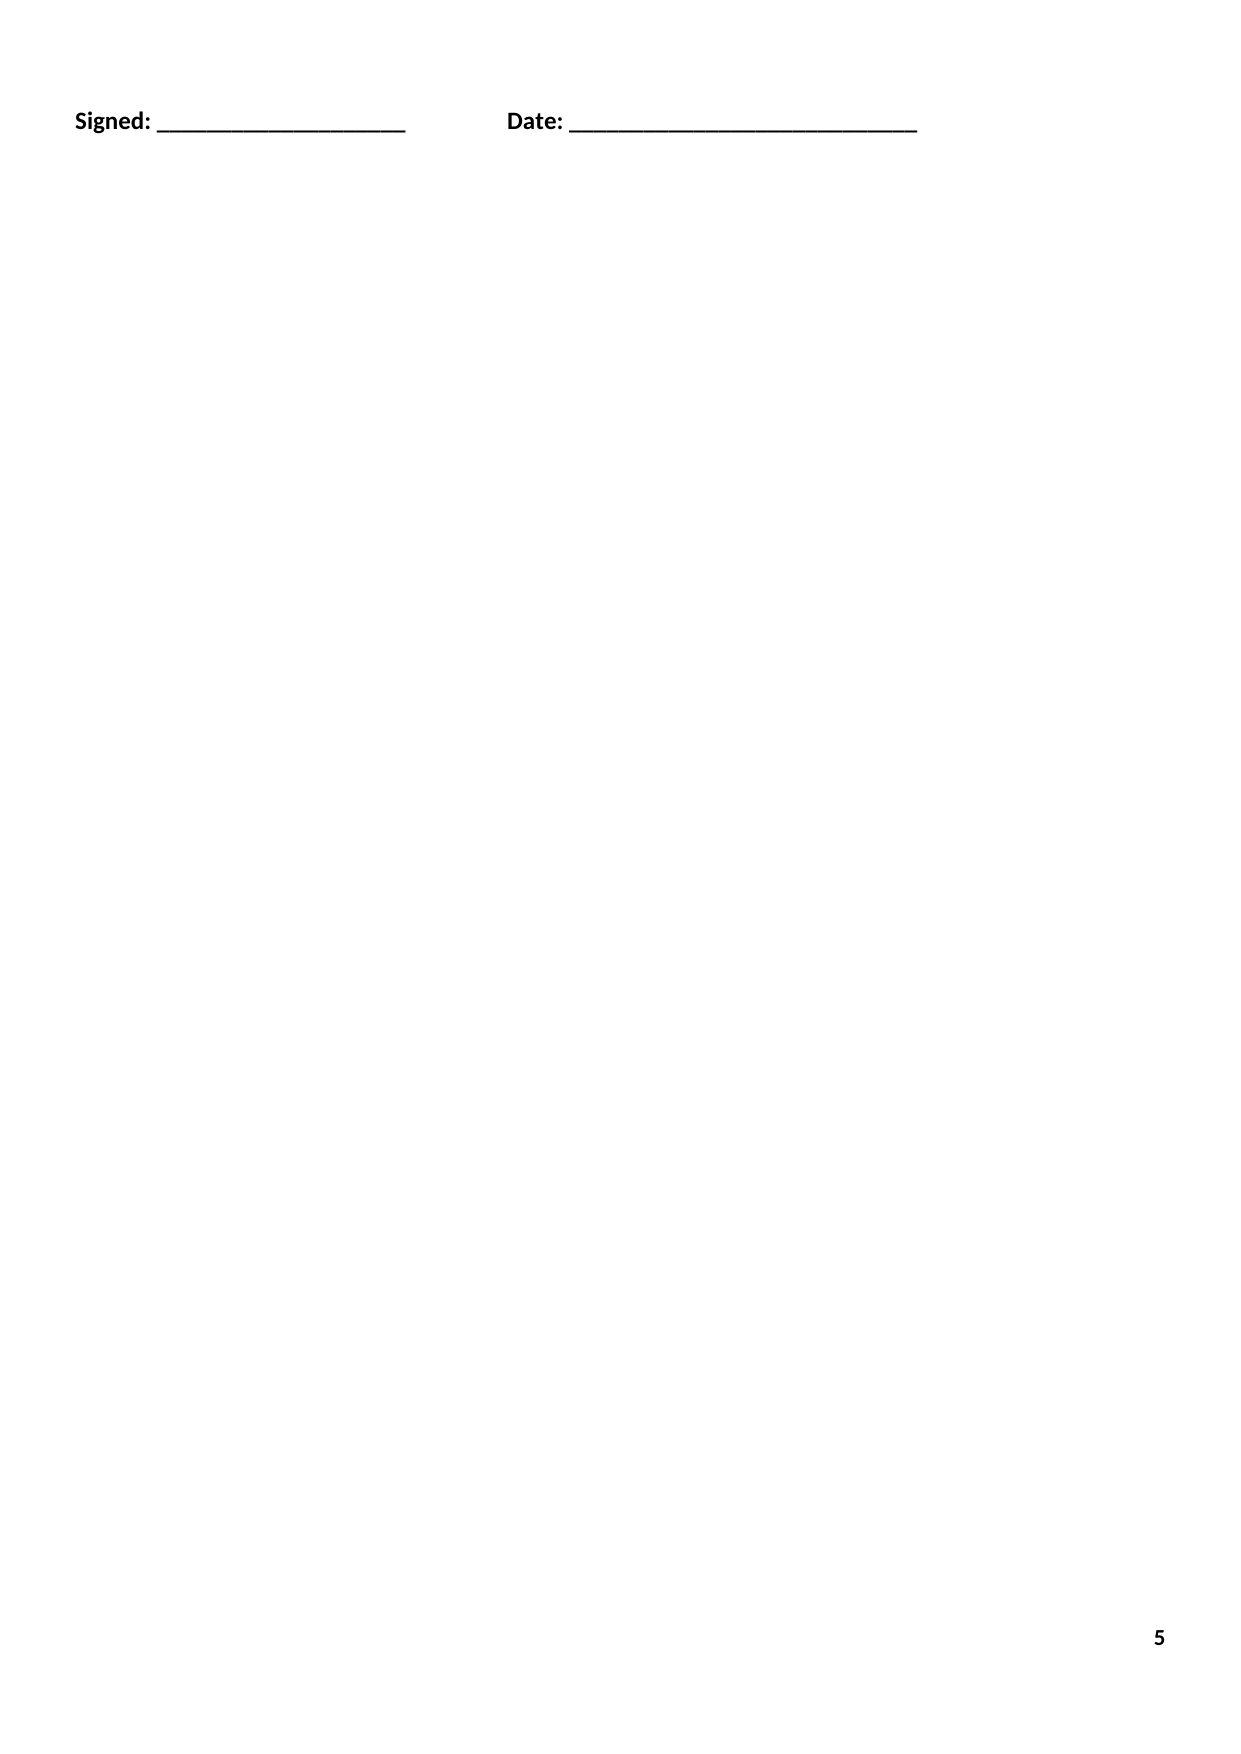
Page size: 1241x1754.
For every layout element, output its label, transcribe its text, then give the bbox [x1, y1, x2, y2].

text Signed: ____________________ Date: ____________________________ [75, 106, 1165, 136]
